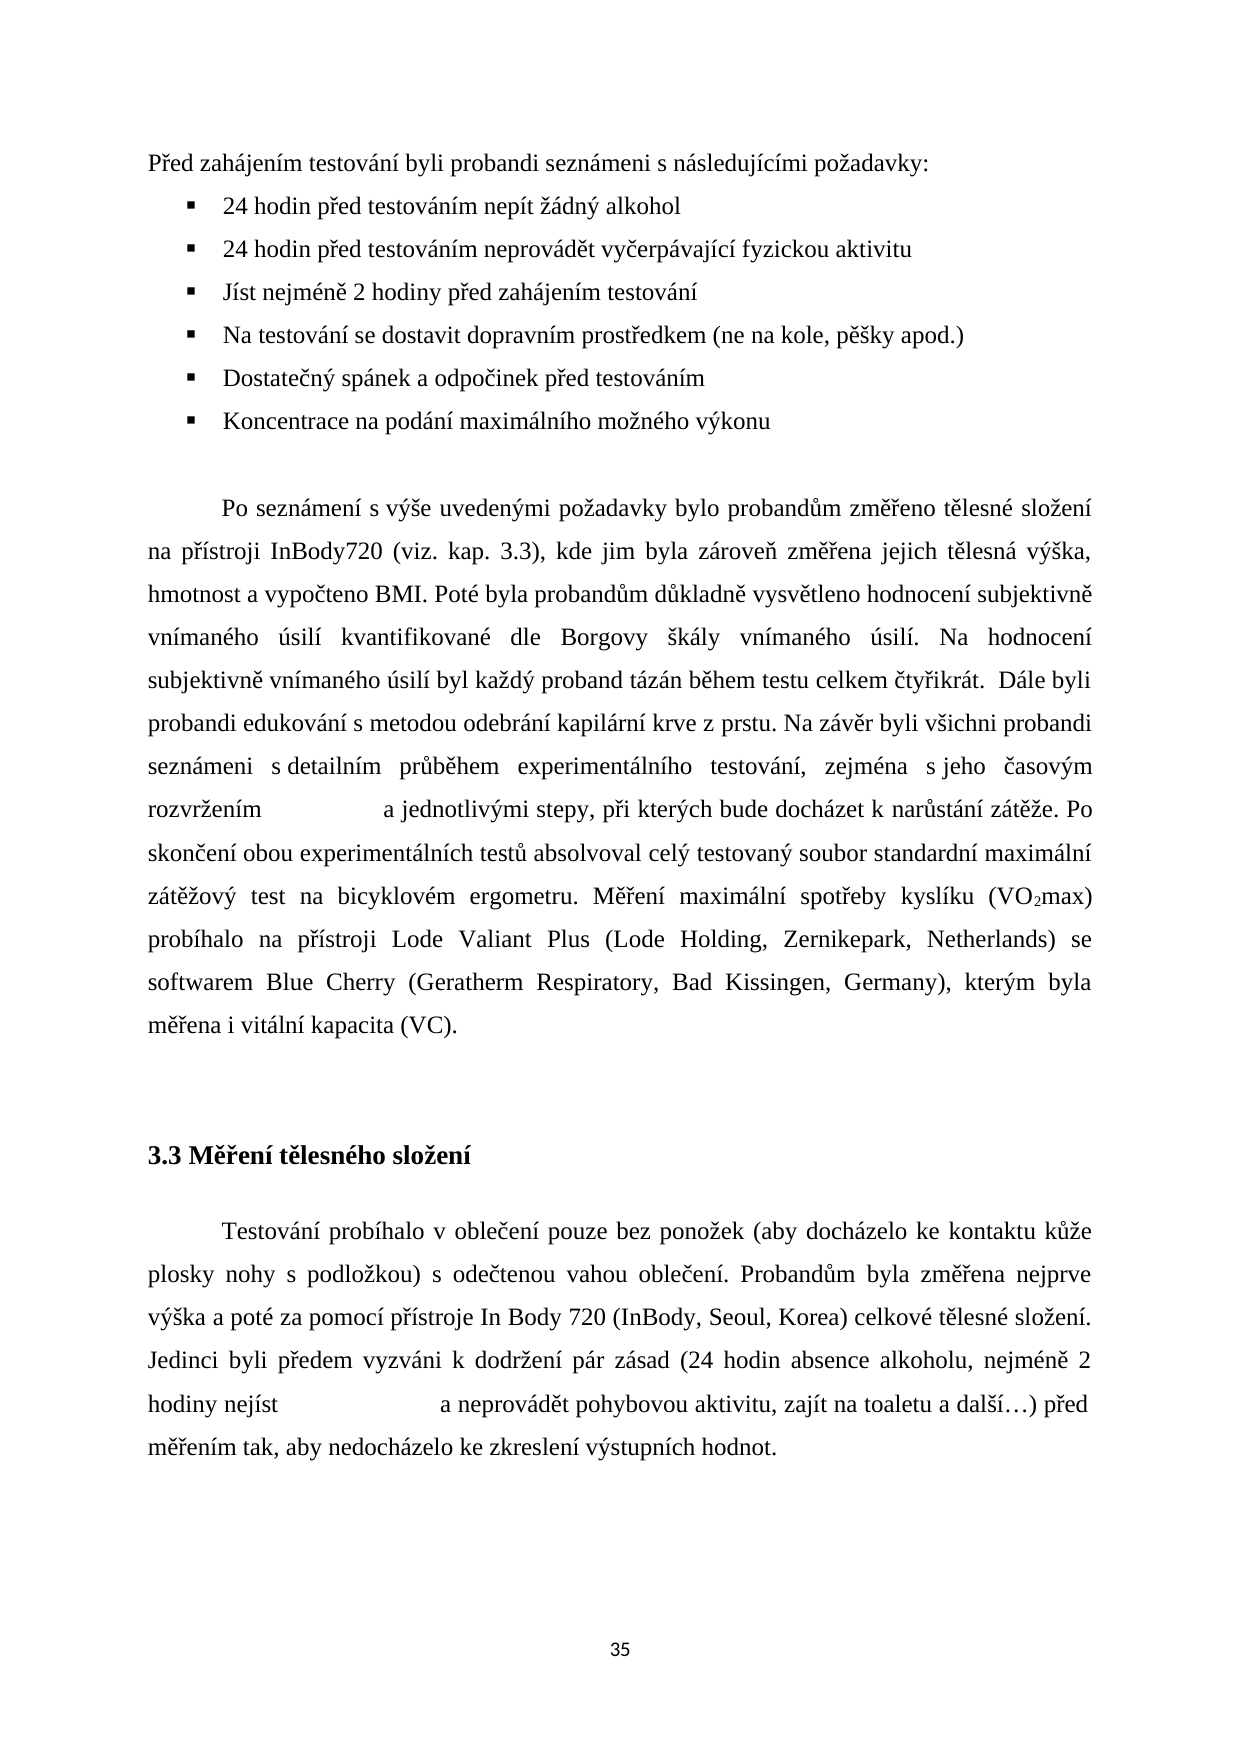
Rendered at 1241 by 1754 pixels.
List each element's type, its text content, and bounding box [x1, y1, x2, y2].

subtitle 3.3 Měření tělesného složení [148, 1139, 1093, 1171]
list Koncentrace na podání maximálního možného výkonu [185, 406, 1093, 435]
text Před zahájením testování byli probandi seznámeni s následujícími požadavky: [148, 148, 1093, 176]
list Jíst nejméně 2 hodiny před zahájením testování [185, 277, 1093, 306]
list Na testování se dostavit dopravním prostředkem (ne na kole, pěšky apod.) [185, 320, 1093, 349]
text Testování probíhalo v oblečení pouze bez ponožek (aby docházelo ke kontaktu kůže plosky nohy s podložkou) s odečtenou vahou oblečení. Probandům byla změřena nejprve výška a poté za pomocí přístroje In Body 720 (InBody, Seoul, Korea) celkové tělesné složení. Jedinci byli předem vyzváni k dodržení pár zásad (24 hodin absence alkoholu, nejméně 2 hodiny nejíst a neprovádět pohybovou aktivitu, zajít na toaletu a další…) před měřením tak, aby nedocházelo ke zkreslení výstupních hodnot. [148, 1216, 1093, 1461]
list 24 hodin před testováním nepít žádný alkohol [185, 191, 1093, 219]
text Po seznámení s výše uvedenými požadavky bylo probandům změřeno tělesné složení na přístroji InBody720 (viz. kap. 3.3), kde jim byla zároveň změřena jejich tělesná výška, hmotnost a vypočteno BMI. Poté byla probandům důkladně vysvětleno hodnocení subjektivně vnímaného úsilí kvantifikované dle Borgovy škály vnímaného úsilí. Na hodnocení subjektivně vnímaného úsilí byl každý proband tázán během testu celkem čtyřikrát. Dále byli probandi edukování s metodou odebrání kapilární krve z prstu. Na závěr byli všichni probandi seznámeni s detailním průběhem experimentálního testování, zejména s jeho časovým rozvržením a jednotlivými stepy, při kterých bude docházet k narůstání zátěže. Po skončení obou experimentálních testů absolvoval celý testovaný soubor standardní maximální zátěžový test na bicyklovém ergometru. Měření maximální spotřeby kyslíku (VO2max) probíhalo na přístroji Lode Valiant Plus (Lode Holding, Zernikepark, Netherlands) se softwarem Blue Cherry (Geratherm Respiratory, Bad Kissingen, Germany), kterým byla měřena i vitální kapacita (VC). [148, 493, 1093, 1039]
list Dostatečný spánek a odpočinek před testováním [185, 363, 1093, 392]
list 24 hodin před testováním neprovádět vyčerpávající fyzickou aktivitu [185, 234, 1093, 263]
